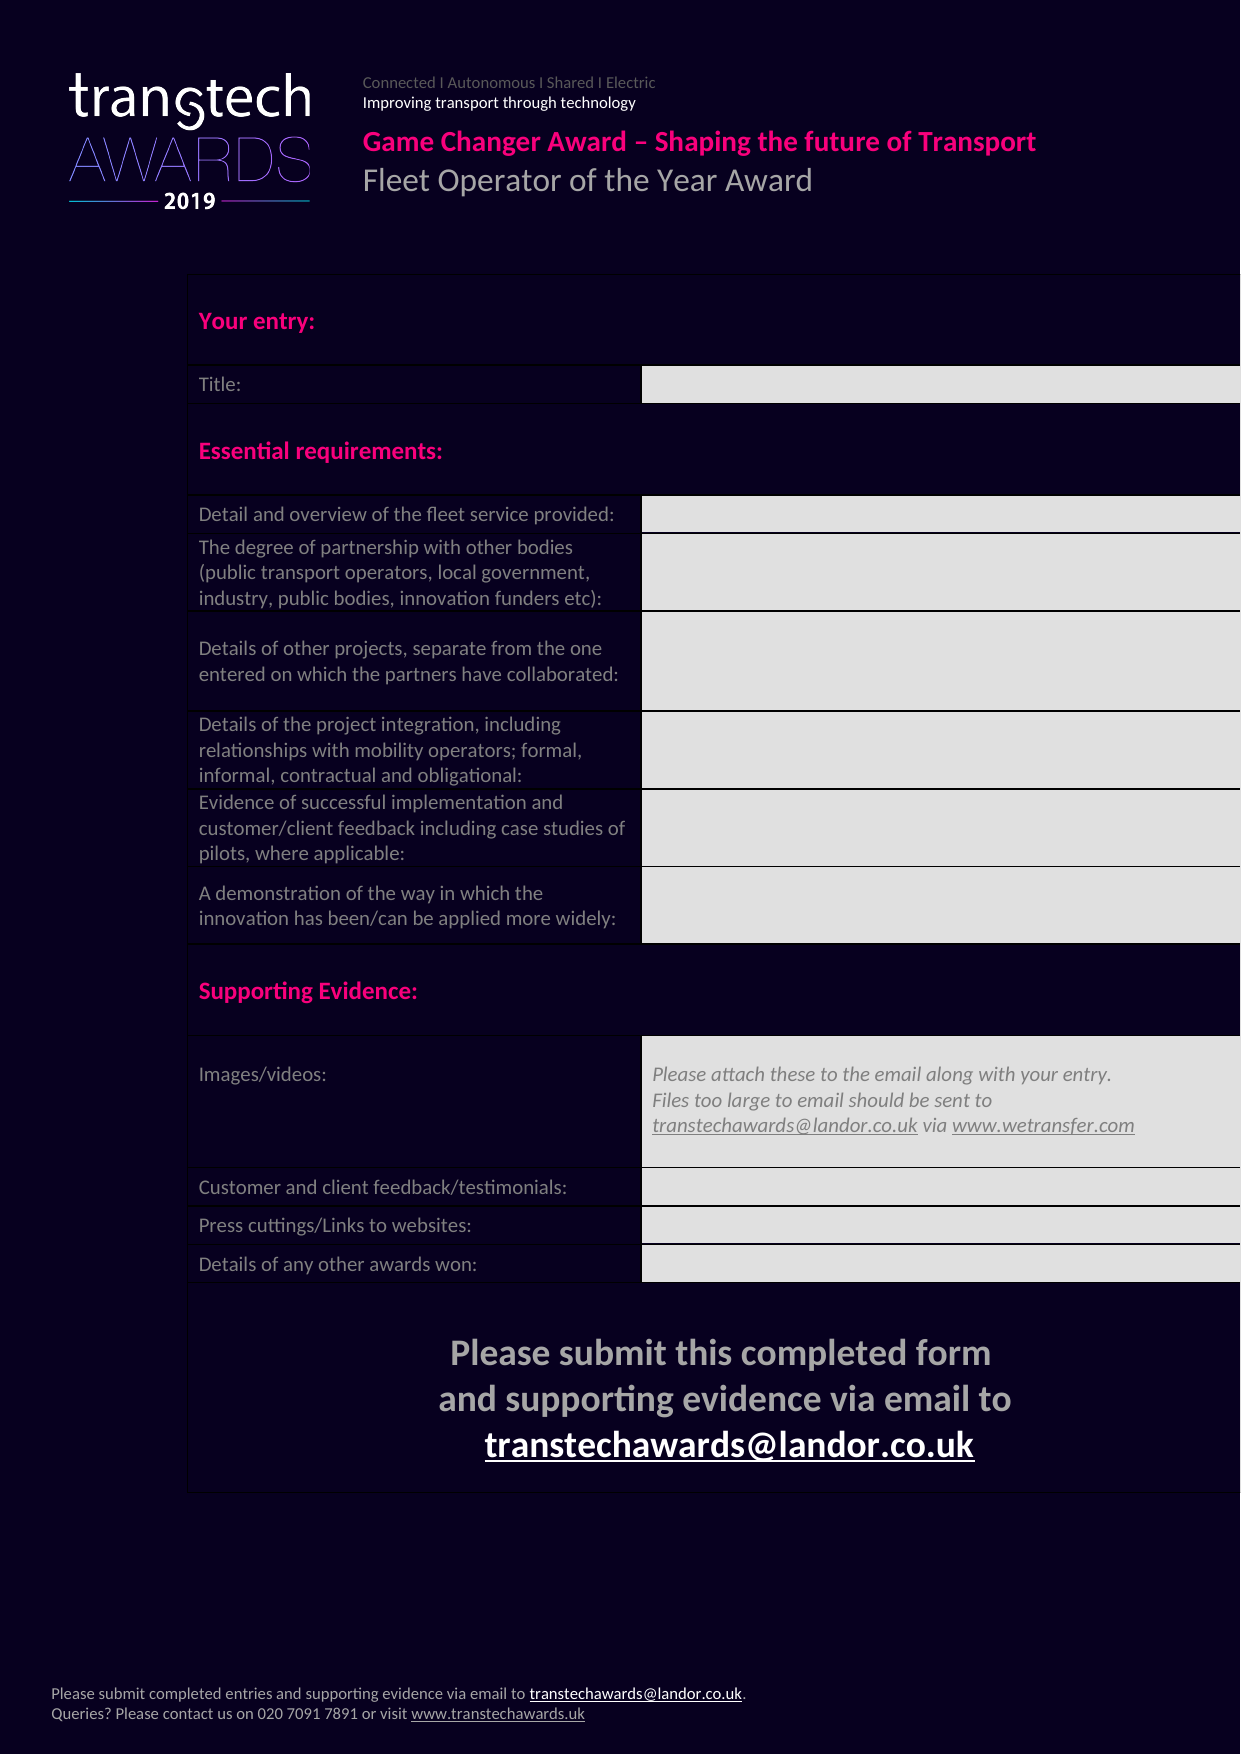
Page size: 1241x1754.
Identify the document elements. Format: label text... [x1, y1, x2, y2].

table_cell [642, 867, 1240, 943]
table_cell [642, 712, 1240, 788]
table_cell Customer and client feedback/testimonials: [188, 1168, 640, 1205]
table_cell Essential requirements: [188, 404, 1240, 494]
table_cell Please submit this completed form and supporting evidence via email to transtechawards@landor.co.uk [188, 1283, 1240, 1492]
picture [69, 73, 310, 215]
table_cell Press cuttings/Links to websites: [188, 1207, 640, 1243]
table_cell Detail and overview of the fleet service provided: [188, 496, 640, 532]
table_cell [642, 496, 1240, 532]
table_cell [642, 1168, 1240, 1205]
table_cell Images/videos: [188, 1036, 640, 1167]
table_cell [642, 534, 1240, 610]
table_cell [642, 790, 1240, 866]
table_cell Supporting Evidence: [188, 945, 1240, 1034]
table_cell [642, 612, 1240, 710]
table_cell The degree of partnership with other bodies (public transport operators, local government, industry, public bodies, innovation funders etc): [188, 534, 640, 610]
table_cell Details of the project integration, including relationships with mobility operators; formal, informal, contractual and obligational: [188, 712, 640, 788]
table_cell Evidence of successful implementation and customer/client feedback including case studies of pilots, where applicable: [188, 790, 640, 866]
table_cell Please attach these to the email along with your entry. Files too large to email should be sent to transtechawards@landor.co.uk via www.wetransfer.com [642, 1036, 1240, 1167]
table_cell Title: [188, 366, 640, 403]
table_cell [642, 366, 1240, 403]
table_cell [642, 1245, 1240, 1282]
table_cell [642, 1207, 1240, 1243]
table_cell Details of other projects, separate from the one entered on which the partners have collaborated: [188, 612, 640, 710]
table_header Your entry: [188, 275, 1240, 364]
table_cell Details of any other awards won: [188, 1245, 640, 1282]
table_cell A demonstration of the way in which the innovation has been/can be applied more widely: [188, 867, 640, 943]
